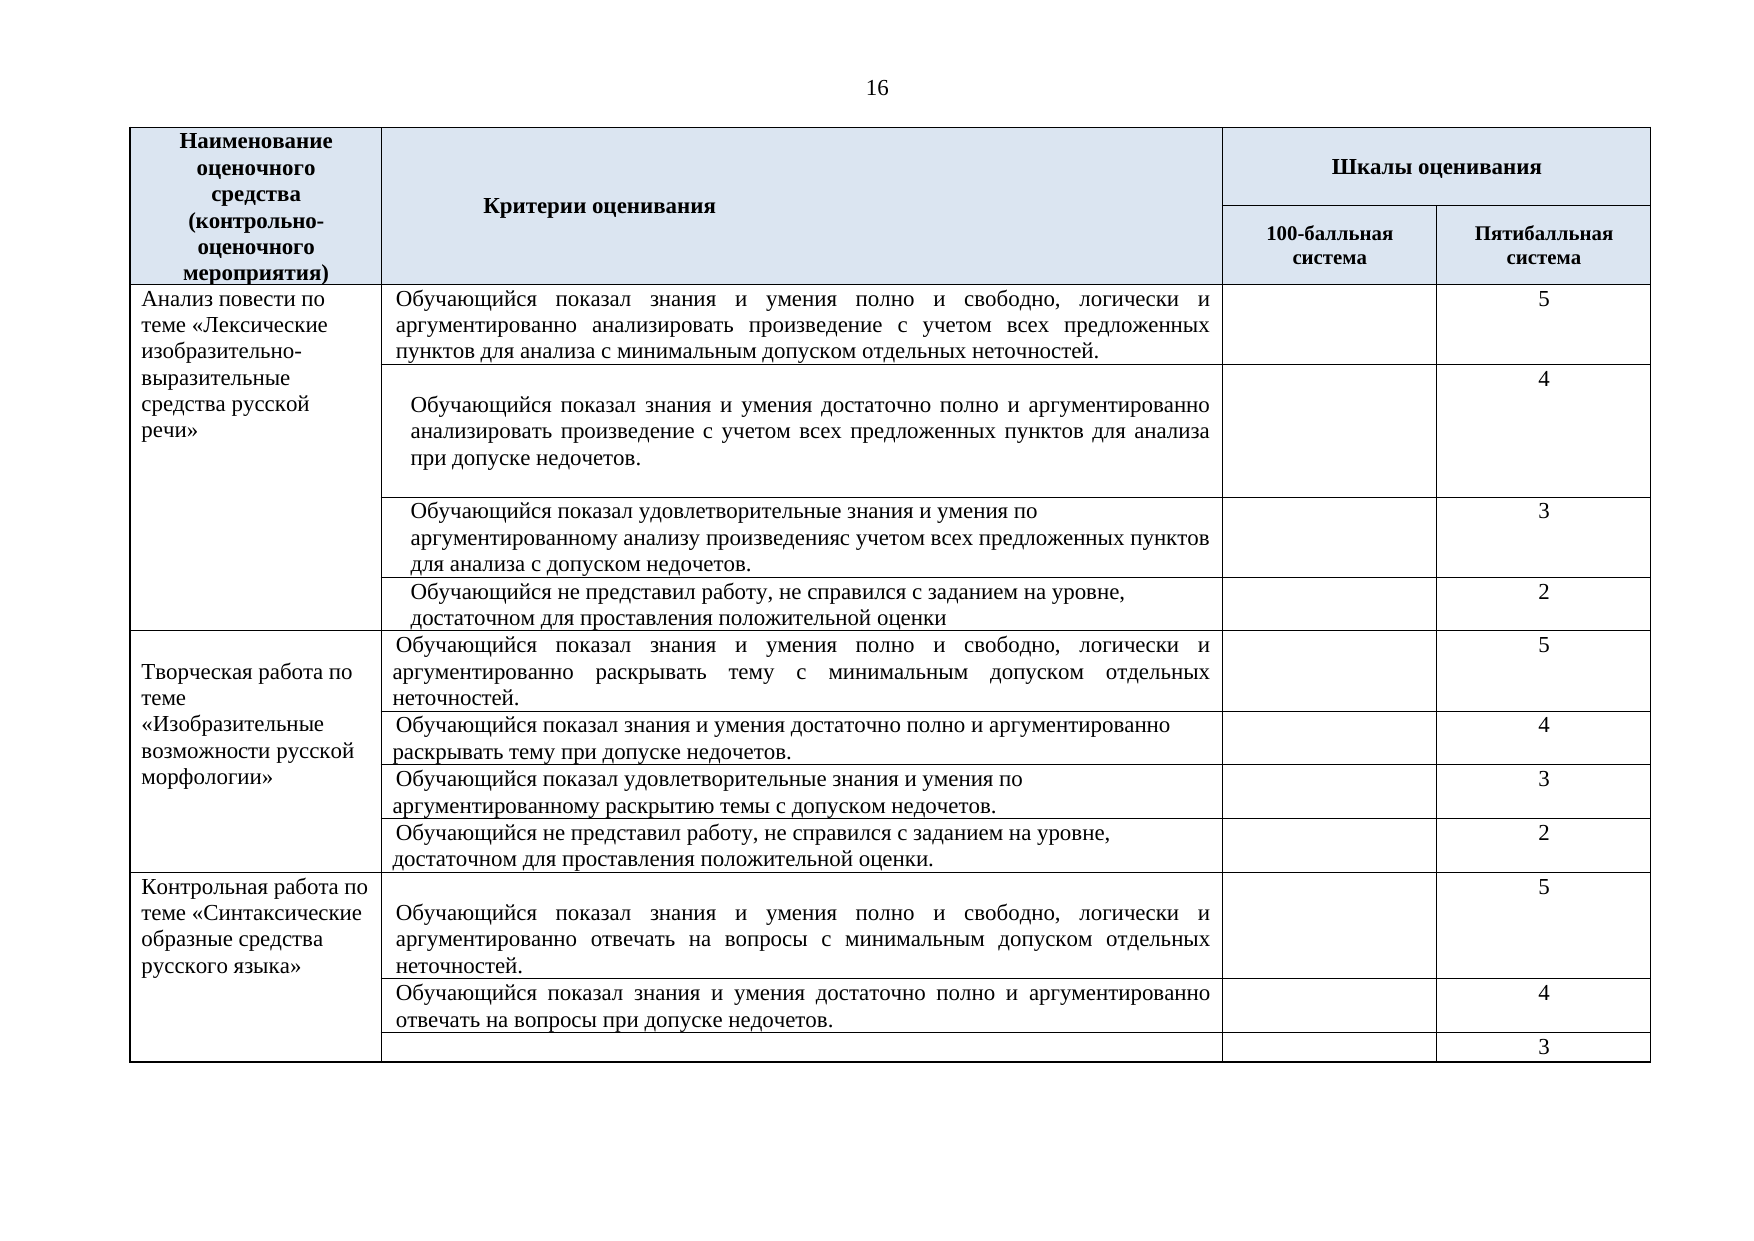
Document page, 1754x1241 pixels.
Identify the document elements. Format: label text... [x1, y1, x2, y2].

table_cell 3 [1437, 498, 1650, 577]
table_cell Обучающийся показал знания и умения полно и свободно, логически и аргументированно раскрывать тему с минимальным допуском отдельных неточностей. [382, 631, 1222, 711]
table_cell [1223, 873, 1436, 978]
table_cell Обучающийся показал знания и умения достаточно полно и аргументированно отвечать на вопросы при допуске недочетов. [382, 979, 1222, 1032]
table_cell Обучающийся не представил работу, не справился с заданием на уровне, достаточном для проставления положительной оценки [382, 578, 1222, 630]
table_cell [1223, 285, 1436, 364]
table_cell [1223, 979, 1436, 1032]
table_cell Обучающийся показал знания и умения полно и свободно, логически и аргументированно анализировать произведение с учетом всех предложенных пунктов для анализа с минимальным допуском отдельных неточностей. [382, 285, 1222, 364]
table_cell Анализ повести по теме «Лексические изобразительно-выразительные средства русской речи» [131, 285, 381, 630]
table_cell Обучающийся показал удовлетворительные знания и умения по аргументированному раскрытию темы с допуском недочетов. [382, 765, 1222, 818]
table_cell Контрольная работа по теме «Синтаксические образные средства русского языка» [131, 873, 381, 1061]
table_cell Творческая работа по теме «Изобразительные возможности русской морфологии» [131, 631, 381, 872]
table_cell [1223, 1033, 1436, 1061]
table_cell Пятибалльная система [1437, 206, 1650, 284]
table_cell 4 [1437, 712, 1650, 764]
table_header Шкалы оценивания [1223, 128, 1650, 205]
table_cell 5 [1437, 285, 1650, 364]
table_cell [1223, 498, 1436, 577]
table_cell 5 [1437, 631, 1650, 711]
table_cell 100-балльная система [1223, 206, 1436, 284]
table_cell [1223, 712, 1436, 764]
table_cell Обучающийся показал знания и умения достаточно полно и аргументированно раскрывать тему при допуске недочетов. [382, 712, 1222, 764]
table_cell Обучающийся показал удовлетворительные знания и умения по аргументированному анализу произведенияс учетом всех предложенных пунктов для анализа с допуском недочетов. [382, 498, 1222, 577]
table_header Критерии оценивания [382, 128, 1222, 284]
table_cell Обучающийся не представил работу, не справился с заданием на уровне, достаточном для проставления положительной оценки. [382, 819, 1222, 872]
table_cell 3 [1437, 765, 1650, 818]
table_cell 2 [1437, 819, 1650, 872]
table_cell [1223, 578, 1436, 630]
table_cell [1223, 631, 1436, 711]
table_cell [382, 1033, 1222, 1061]
table_header Наименование оценочного средства (контрольно-оценочного мероприятия) [131, 128, 381, 284]
table_cell Обучающийся показал знания и умения полно и свободно, логически и аргументированно отвечать на вопросы с минимальным допуском отдельных неточностей. [382, 873, 1222, 978]
table_cell [1223, 819, 1436, 872]
table_cell 3 [1437, 1033, 1650, 1061]
table_cell Обучающийся показал знания и умения достаточно полно и аргументированно анализировать произведение с учетом всех предложенных пунктов для анализа при допуске недочетов. [382, 365, 1222, 497]
table_cell 2 [1437, 578, 1650, 630]
table_cell 5 [1437, 873, 1650, 978]
table_cell 4 [1437, 979, 1650, 1032]
table_cell 4 [1437, 365, 1650, 497]
table_cell [1223, 365, 1436, 497]
table_cell [1223, 765, 1436, 818]
